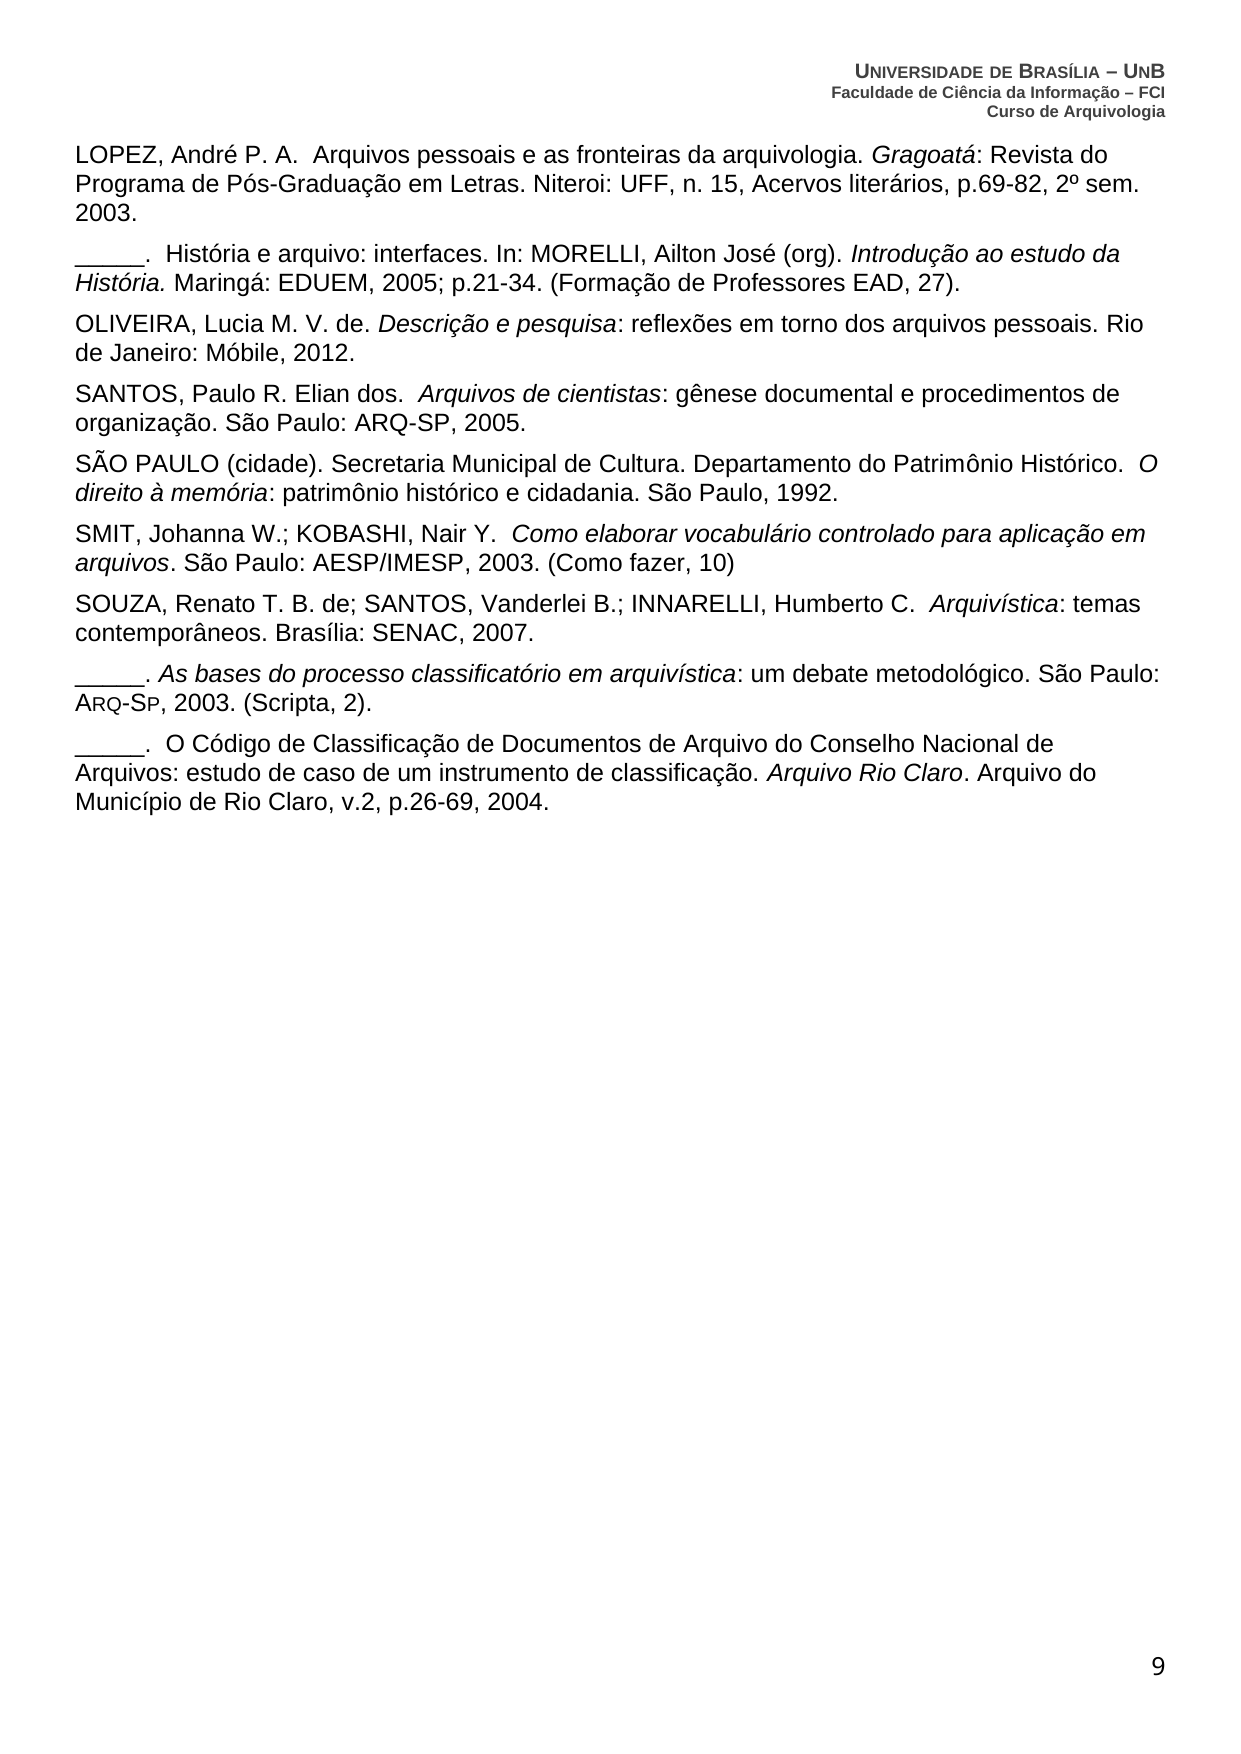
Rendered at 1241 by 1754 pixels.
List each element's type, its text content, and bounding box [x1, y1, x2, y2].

text Lopez, André P. A. Arquivos pessoais e as fronteiras da arquivologia. Gragoatá: Revista do Programa de Pós-Graduação em Letras. Niteroi: UFF, n. 15, Acervos literários, p.69-82, 2º sem. 2003. [75, 141, 1165, 227]
text SOUZA, Renato T. B. de; SANTOS, Vanderlei B.; INNARELLI, Humberto C. Arquivística: temas contemporâneos. Brasília: SENAC, 2007. [75, 589, 1165, 647]
text _____. O Código de Classificação de Documentos de Arquivo do Conselho Nacional de Arquivos: estudo de caso de um instrumento de classificação. Arquivo Rio Claro. Arquivo do Município de Rio Claro, v.2, p.26-69, 2004. [75, 729, 1165, 816]
text _____. As bases do processo classificatório em arquivística: um debate metodológico. São Paulo: Arq-Sp, 2003. (Scripta, 2). [75, 659, 1165, 717]
text SMIT, Johanna W.; KOBASHI, Nair Y. Como elaborar vocabulário controlado para aplicação em arquivos. São Paulo: AESP/IMESP, 2003. (Como fazer, 10) [75, 519, 1165, 577]
text _____. História e arquivo: interfaces. In: MORELLI, Ailton José (org). Introdução ao estudo da História. Maringá: EDUEM, 2005; p.21-34. (Formação de Professores EAD, 27). [75, 239, 1165, 297]
text SÃO PAULO (cidade). Secretaria Municipal de Cultura. Departamento do Patrimônio Histórico. O direito à memória: patrimônio histórico e cidadania. São Paulo, 1992. [75, 449, 1165, 507]
text SANTOS, Paulo R. Elian dos. Arquivos de cientistas: gênese documental e procedimentos de organização. São Paulo: ARQ-SP, 2005. [75, 379, 1165, 437]
text OLIVEIRA, Lucia M. V. de. Descrição e pesquisa: reflexões em torno dos arquivos pessoais. Rio de Janeiro: Móbile, 2012. [75, 309, 1165, 367]
